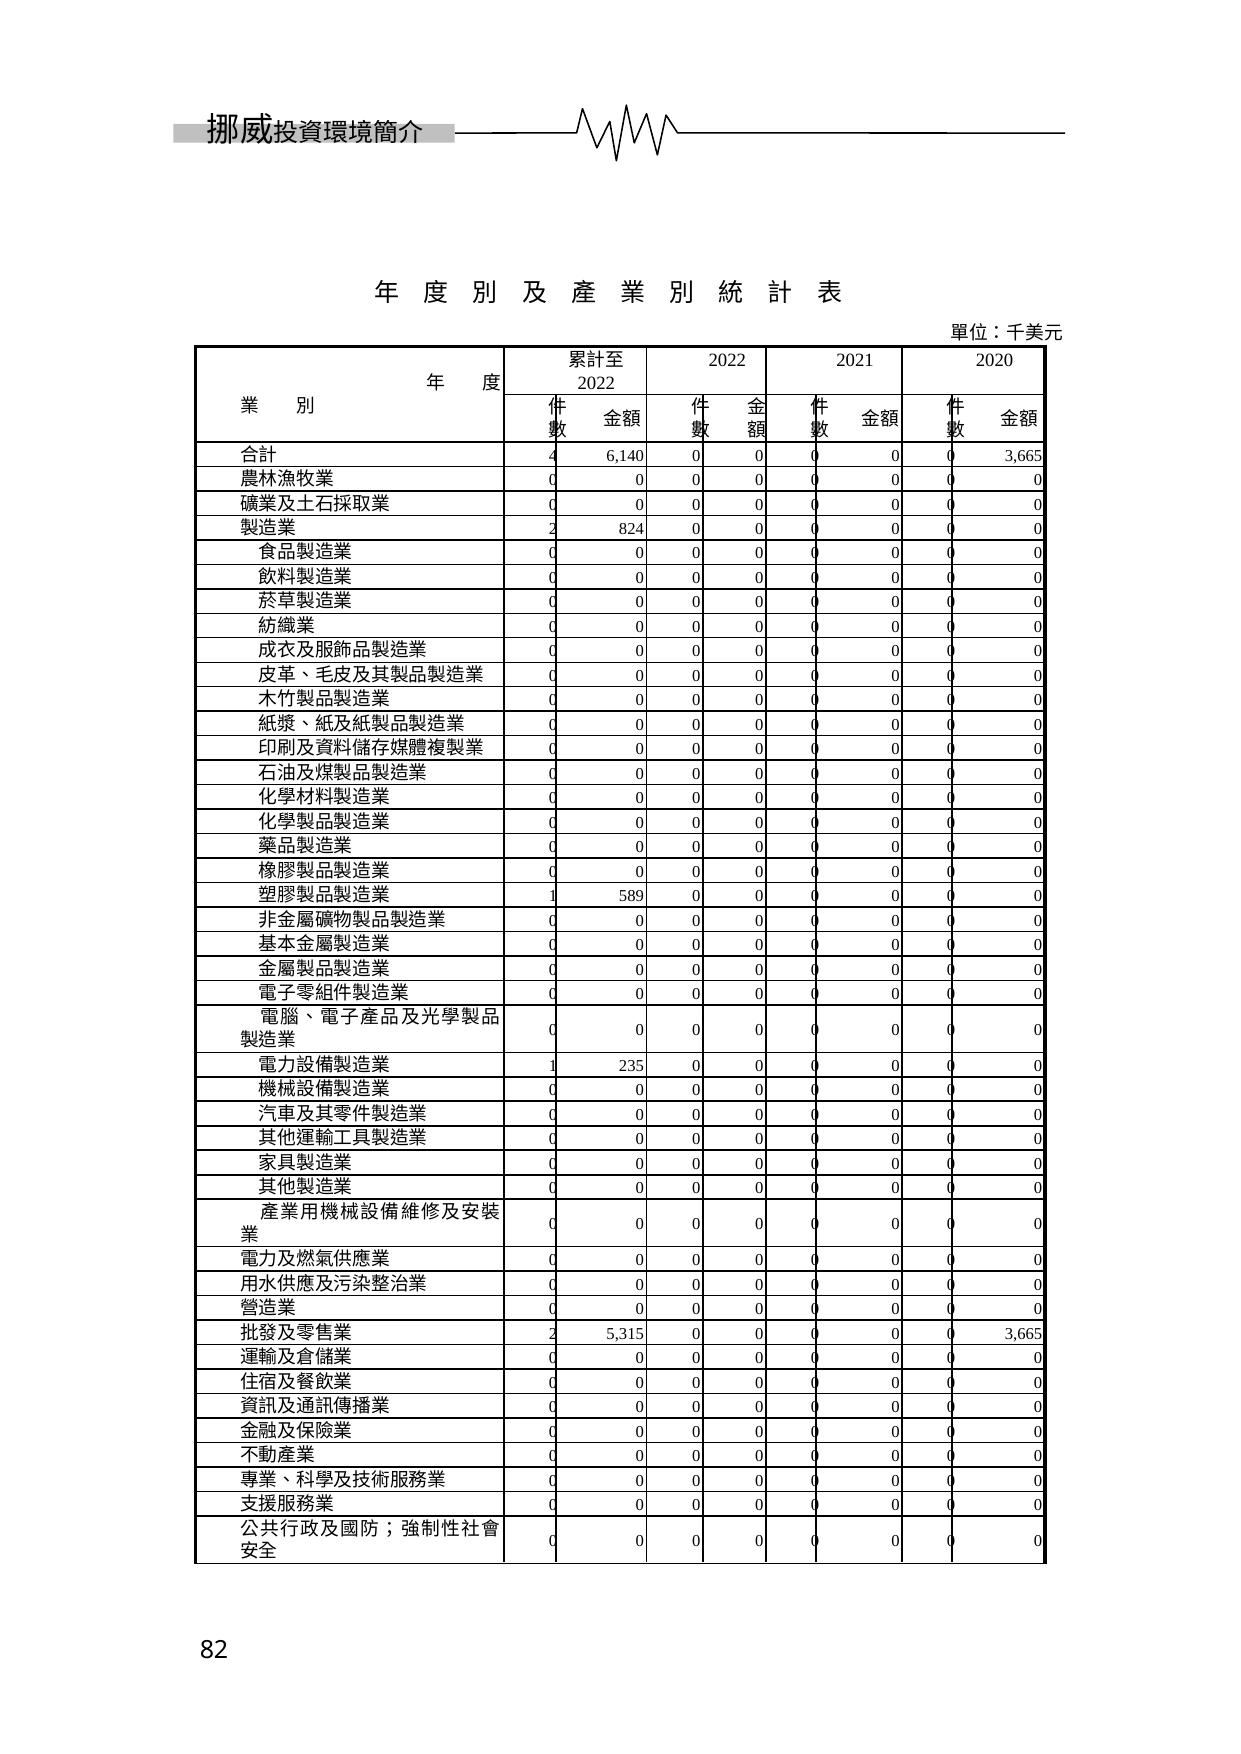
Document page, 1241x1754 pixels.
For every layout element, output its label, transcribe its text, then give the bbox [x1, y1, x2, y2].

table_cell 0 [647, 834, 702, 857]
table_cell 金額 [704, 395, 765, 441]
table_cell 0 [647, 687, 702, 710]
table_cell 0 [704, 1006, 765, 1051]
table_cell 0 [817, 638, 901, 661]
table_cell 0 [767, 1345, 815, 1368]
table_cell 0 [704, 1247, 765, 1270]
table_cell 0 [647, 908, 702, 931]
table_cell 0 [953, 1296, 1043, 1319]
table_cell 0 [817, 883, 901, 906]
table_cell 0 [704, 1517, 765, 1562]
table_cell 0 [704, 1127, 765, 1149]
table_cell 0 [505, 541, 555, 563]
table_header 2021 [767, 348, 901, 394]
table_cell 批發及零售業 [197, 1321, 503, 1344]
table_cell 0 [817, 590, 901, 612]
table_cell 0 [647, 1176, 702, 1198]
table_cell 0 [505, 785, 555, 808]
table_cell 0 [704, 1370, 765, 1393]
table_cell 0 [647, 1468, 702, 1491]
table_cell 0 [953, 467, 1043, 490]
table_cell 0 [704, 1272, 765, 1295]
table_cell 0 [647, 736, 702, 759]
table_cell 0 [767, 541, 815, 563]
table_cell 0 [903, 1272, 951, 1295]
table_cell 0 [953, 981, 1043, 1004]
table_cell 0 [647, 932, 702, 955]
table_cell 0 [817, 443, 901, 466]
table_cell 0 [505, 1419, 555, 1442]
table_cell 0 [505, 663, 555, 686]
table_cell 0 [505, 1345, 555, 1368]
table_cell 0 [557, 785, 646, 808]
table_cell 0 [505, 1176, 555, 1198]
table_cell 0 [903, 1370, 951, 1393]
table_cell 0 [557, 1006, 646, 1051]
table_cell 0 [557, 1151, 646, 1174]
table_cell 0 [817, 687, 901, 710]
table_header 2022 [647, 348, 765, 394]
table_cell 0 [953, 1247, 1043, 1270]
table_cell 0 [953, 614, 1043, 637]
table_cell 0 [647, 1078, 702, 1100]
table_cell 0 [953, 565, 1043, 588]
table_cell 0 [953, 761, 1043, 784]
table_cell 0 [647, 492, 702, 514]
table_cell 0 [505, 1151, 555, 1174]
table_cell 0 [903, 1247, 951, 1270]
table_cell 0 [767, 736, 815, 759]
table_cell 合計 [197, 443, 503, 466]
table_cell 0 [647, 1296, 702, 1319]
table_cell 3,665 [953, 443, 1043, 466]
table_cell 0 [704, 1321, 765, 1344]
table_cell 0 [767, 663, 815, 686]
table_cell 0 [817, 859, 901, 882]
table_cell 2 [505, 1321, 555, 1344]
table_cell 0 [903, 492, 951, 514]
table_cell 0 [557, 957, 646, 979]
table_cell 0 [505, 1468, 555, 1491]
table_cell 用水供應及污染整治業 [197, 1272, 503, 1295]
table_cell 0 [903, 467, 951, 490]
table_cell 0 [647, 1345, 702, 1368]
table_cell 0 [953, 810, 1043, 833]
table_cell 0 [953, 834, 1043, 857]
table_cell 0 [903, 712, 951, 735]
table_cell 0 [903, 614, 951, 637]
table_cell 化學製品製造業 [197, 810, 503, 833]
table_cell 0 [767, 1078, 815, 1100]
table_cell 0 [817, 1370, 901, 1393]
table_cell 塑膠製品製造業 [197, 883, 503, 906]
table_cell 0 [557, 467, 646, 490]
table_cell 件數 [767, 395, 815, 441]
table_cell 0 [647, 541, 702, 563]
table_cell 紡織業 [197, 614, 503, 637]
table_cell 0 [704, 1102, 765, 1125]
table_cell 0 [647, 1443, 702, 1466]
table_cell 0 [647, 859, 702, 882]
table_cell 0 [903, 1468, 951, 1491]
table_cell 其他運輸工具製造業 [197, 1127, 503, 1149]
table_cell 0 [903, 883, 951, 906]
table_cell 0 [647, 1006, 702, 1051]
table_cell 0 [903, 1321, 951, 1344]
table_cell 0 [767, 712, 815, 735]
table_cell 0 [767, 1127, 815, 1149]
table_cell 0 [704, 1053, 765, 1076]
table_cell 0 [953, 638, 1043, 661]
table_cell 0 [505, 834, 555, 857]
table_cell 0 [647, 614, 702, 637]
table_cell 0 [953, 1078, 1043, 1100]
table_cell 0 [953, 1443, 1043, 1466]
table_cell 0 [557, 1394, 646, 1417]
table_cell 0 [817, 1272, 901, 1295]
table_cell 0 [817, 492, 901, 514]
table_cell 0 [817, 1006, 901, 1051]
table_cell 0 [557, 859, 646, 882]
table_cell 0 [505, 981, 555, 1004]
table_cell 0 [505, 1078, 555, 1100]
table_cell 0 [767, 1247, 815, 1270]
table_cell 6,140 [557, 443, 646, 466]
table_cell 0 [817, 1443, 901, 1466]
table_cell 0 [953, 957, 1043, 979]
table_cell 0 [903, 1443, 951, 1466]
table_cell 非金屬礦物製品製造業 [197, 908, 503, 931]
table_cell 0 [557, 565, 646, 588]
table_cell 0 [557, 541, 646, 563]
table_cell 0 [953, 785, 1043, 808]
table_cell 0 [817, 1296, 901, 1319]
table_cell 0 [557, 1517, 646, 1562]
table_cell 0 [557, 590, 646, 612]
table_cell 0 [647, 516, 702, 539]
table_cell 0 [767, 467, 815, 490]
table_cell 0 [817, 785, 901, 808]
table_cell 0 [903, 1127, 951, 1149]
table_cell 0 [767, 1468, 815, 1491]
table_cell 0 [647, 1321, 702, 1344]
table_cell 0 [704, 1468, 765, 1491]
table_cell 資訊及通訊傳播業 [197, 1394, 503, 1417]
table_cell 0 [704, 516, 765, 539]
table_cell 0 [817, 932, 901, 955]
table_cell 藥品製造業 [197, 834, 503, 857]
table_cell 0 [817, 1053, 901, 1076]
table_cell 0 [767, 761, 815, 784]
table_cell 0 [704, 981, 765, 1004]
table_cell 0 [903, 785, 951, 808]
table_cell 0 [505, 1006, 555, 1051]
table_cell 0 [704, 541, 765, 563]
table_cell 0 [953, 1053, 1043, 1076]
table_cell 0 [767, 1517, 815, 1562]
table_cell 3,665 [953, 1321, 1043, 1344]
table_cell 0 [557, 908, 646, 931]
table_cell 0 [647, 1127, 702, 1149]
table_cell 0 [953, 516, 1043, 539]
table_cell 0 [557, 687, 646, 710]
table_cell 0 [953, 859, 1043, 882]
table_cell 0 [505, 1272, 555, 1295]
table_cell 1 [505, 883, 555, 906]
table_cell 0 [767, 1443, 815, 1466]
table_cell 0 [953, 712, 1043, 735]
table_cell 金屬製品製造業 [197, 957, 503, 979]
table_cell 0 [557, 932, 646, 955]
table_cell 0 [704, 810, 765, 833]
table_cell 0 [557, 1345, 646, 1368]
table_cell 0 [903, 932, 951, 955]
table_cell 0 [767, 590, 815, 612]
table_cell 0 [505, 859, 555, 882]
table_cell 0 [953, 663, 1043, 686]
table_cell 0 [505, 761, 555, 784]
table_cell 0 [704, 565, 765, 588]
table_cell 1 [505, 1053, 555, 1076]
table_cell 0 [647, 761, 702, 784]
table_cell 0 [953, 687, 1043, 710]
table_cell 2 [505, 516, 555, 539]
table_cell 0 [767, 932, 815, 955]
table_cell 0 [505, 810, 555, 833]
table_cell 589 [557, 883, 646, 906]
table_cell 0 [953, 908, 1043, 931]
table_cell 0 [647, 712, 702, 735]
table_cell 0 [767, 565, 815, 588]
table_cell 0 [767, 516, 815, 539]
table_cell 0 [505, 1370, 555, 1393]
table_cell 0 [817, 1102, 901, 1125]
table_cell 0 [903, 590, 951, 612]
table_cell 0 [817, 1517, 901, 1562]
table_cell 0 [704, 1296, 765, 1319]
table_cell 0 [903, 565, 951, 588]
table_cell 0 [557, 1492, 646, 1515]
table_cell 印刷及資料儲存媒體複製業 [197, 736, 503, 759]
table_cell 0 [767, 1053, 815, 1076]
table_cell 0 [817, 981, 901, 1004]
table_cell 0 [817, 565, 901, 588]
table_cell 0 [505, 1492, 555, 1515]
table_cell 0 [767, 1321, 815, 1344]
table_cell 0 [704, 687, 765, 710]
table_cell 0 [647, 1370, 702, 1393]
table_cell 件數 [903, 395, 951, 441]
table_cell 0 [704, 663, 765, 686]
table_cell 0 [557, 1247, 646, 1270]
table_cell 0 [903, 1078, 951, 1100]
table_cell 0 [557, 981, 646, 1004]
table_cell 0 [817, 541, 901, 563]
table_cell 0 [953, 1517, 1043, 1562]
text 年度別及產業別統計表 [178, 264, 1063, 317]
table_header 累計至2022 [505, 348, 646, 394]
table_cell 0 [817, 1127, 901, 1149]
table_cell 0 [647, 663, 702, 686]
table_cell 0 [505, 1443, 555, 1466]
table_cell 0 [505, 565, 555, 588]
table_cell 0 [557, 736, 646, 759]
table_cell 0 [817, 834, 901, 857]
table_cell 0 [767, 1370, 815, 1393]
table_cell 0 [704, 736, 765, 759]
table_cell 0 [903, 1419, 951, 1442]
table_cell 0 [767, 908, 815, 931]
table_cell 0 [704, 1151, 765, 1174]
table_cell 0 [767, 1394, 815, 1417]
table_cell 0 [767, 834, 815, 857]
table_cell 0 [557, 1443, 646, 1466]
table_cell 0 [647, 957, 702, 979]
table_cell 0 [505, 492, 555, 514]
table_cell 0 [647, 1517, 702, 1562]
table_cell 0 [704, 590, 765, 612]
table_cell 0 [557, 1200, 646, 1246]
table_cell 0 [704, 1176, 765, 1198]
table_cell 0 [704, 908, 765, 931]
table_cell 0 [903, 1394, 951, 1417]
table_cell 0 [647, 1053, 702, 1076]
table_cell 0 [704, 761, 765, 784]
table_cell 0 [817, 712, 901, 735]
table_cell 營造業 [197, 1296, 503, 1319]
table_cell 0 [505, 614, 555, 637]
table_cell 0 [704, 932, 765, 955]
table_cell 0 [505, 932, 555, 955]
table_cell 礦業及土石採取業 [197, 492, 503, 514]
table_cell 0 [647, 810, 702, 833]
table_cell 0 [704, 957, 765, 979]
table_cell 0 [647, 565, 702, 588]
table_cell 0 [505, 1517, 555, 1562]
table_cell 0 [903, 761, 951, 784]
table_cell 0 [903, 1517, 951, 1562]
table_cell 0 [505, 687, 555, 710]
table_cell 電力及燃氣供應業 [197, 1247, 503, 1270]
table_cell 0 [505, 1127, 555, 1149]
table_cell 0 [557, 1370, 646, 1393]
table_cell 0 [767, 1102, 815, 1125]
table_cell 0 [903, 834, 951, 857]
table_cell 0 [505, 590, 555, 612]
table_cell 件數 [505, 395, 555, 441]
table_cell 0 [704, 834, 765, 857]
table_cell 運輸及倉儲業 [197, 1345, 503, 1368]
table_cell 0 [767, 1176, 815, 1198]
table_cell 成衣及服飾品製造業 [197, 638, 503, 661]
table_cell 0 [557, 834, 646, 857]
table_cell 0 [903, 1200, 951, 1246]
table_cell 0 [903, 981, 951, 1004]
table_cell 0 [953, 541, 1043, 563]
table_cell 0 [767, 810, 815, 833]
table_cell 0 [557, 1102, 646, 1125]
table_cell 0 [505, 638, 555, 661]
table_cell 0 [817, 516, 901, 539]
table_cell 橡膠製品製造業 [197, 859, 503, 882]
table_cell 汽車及其零件製造業 [197, 1102, 503, 1125]
table_cell 0 [903, 1102, 951, 1125]
table_cell 0 [903, 859, 951, 882]
table_cell 0 [647, 1492, 702, 1515]
table_cell 皮革、毛皮及其製品製造業 [197, 663, 503, 686]
table_cell 0 [557, 712, 646, 735]
table_cell 0 [647, 638, 702, 661]
table_cell 0 [953, 492, 1043, 514]
table_cell 0 [953, 1127, 1043, 1149]
table_cell 0 [767, 1151, 815, 1174]
table_cell 專業、科學及技術服務業 [197, 1468, 503, 1491]
table_cell 0 [903, 1345, 951, 1368]
table_cell 0 [704, 1394, 765, 1417]
table_cell 0 [953, 1345, 1043, 1368]
table_cell 0 [767, 957, 815, 979]
table_cell 0 [505, 957, 555, 979]
table_cell 機械設備製造業 [197, 1078, 503, 1100]
table_cell 0 [704, 1443, 765, 1466]
table_cell 0 [953, 736, 1043, 759]
table_cell 0 [647, 1419, 702, 1442]
table_cell 0 [953, 932, 1043, 955]
table_cell 0 [817, 1345, 901, 1368]
table_cell 0 [953, 1394, 1043, 1417]
table_cell 0 [647, 443, 702, 466]
table_cell 0 [817, 1321, 901, 1344]
table_cell 0 [903, 663, 951, 686]
table_cell 化學材料製造業 [197, 785, 503, 808]
table_cell 0 [505, 1296, 555, 1319]
table_cell 0 [704, 638, 765, 661]
text 單位：千美元 [219, 317, 1063, 345]
table_cell 0 [767, 981, 815, 1004]
table_cell 0 [767, 1200, 815, 1246]
table_cell 金額 [817, 395, 901, 441]
table_cell 0 [953, 1468, 1043, 1491]
table_cell 0 [505, 1247, 555, 1270]
table_cell 0 [704, 1345, 765, 1368]
table_cell 金融及保險業 [197, 1419, 503, 1442]
table_cell 0 [953, 1151, 1043, 1174]
table_cell 0 [704, 883, 765, 906]
table_cell 0 [767, 687, 815, 710]
table_cell 0 [557, 1419, 646, 1442]
table_cell 產業用機械設備維修及安裝業 [197, 1200, 503, 1246]
table_cell 0 [557, 1272, 646, 1295]
table_cell 0 [557, 1296, 646, 1319]
table_cell 0 [767, 1006, 815, 1051]
table_cell 0 [704, 785, 765, 808]
table_cell 0 [557, 1078, 646, 1100]
table_cell 0 [647, 590, 702, 612]
table_cell 0 [704, 859, 765, 882]
table_cell 0 [505, 1102, 555, 1125]
table_cell 0 [557, 614, 646, 637]
table_cell 電力設備製造業 [197, 1053, 503, 1076]
table_cell 0 [903, 1176, 951, 1198]
table_cell 0 [557, 1127, 646, 1149]
table_cell 0 [903, 516, 951, 539]
table_cell 0 [505, 712, 555, 735]
table_cell 支援服務業 [197, 1492, 503, 1515]
table_cell 0 [953, 1370, 1043, 1393]
table_cell 0 [557, 1468, 646, 1491]
table_cell 0 [817, 1078, 901, 1100]
table_cell 0 [817, 614, 901, 637]
table_header 年 度 業 別 [197, 348, 503, 441]
table_cell 0 [557, 761, 646, 784]
table_cell 農林漁牧業 [197, 467, 503, 490]
table_cell 0 [557, 663, 646, 686]
table_cell 0 [903, 1296, 951, 1319]
table_cell 0 [953, 883, 1043, 906]
table_cell 0 [817, 1247, 901, 1270]
table_cell 菸草製造業 [197, 590, 503, 612]
table_cell 824 [557, 516, 646, 539]
table_cell 木竹製品製造業 [197, 687, 503, 710]
table_cell 0 [704, 443, 765, 466]
table_cell 飲料製造業 [197, 565, 503, 588]
table_cell 件數 [647, 395, 702, 441]
table_cell 0 [557, 638, 646, 661]
table_cell 0 [903, 443, 951, 466]
table_cell 0 [505, 1394, 555, 1417]
table_cell 0 [557, 1176, 646, 1198]
table_cell 0 [647, 1247, 702, 1270]
table_cell 其他製造業 [197, 1176, 503, 1198]
table_cell 0 [767, 1272, 815, 1295]
table_cell 0 [953, 1200, 1043, 1246]
table_cell 4 [505, 443, 555, 466]
table_cell 0 [903, 908, 951, 931]
table_cell 0 [817, 1419, 901, 1442]
table_cell 公共行政及國防；強制性社會安全 [197, 1517, 503, 1562]
table_cell 0 [953, 1176, 1043, 1198]
table_cell 0 [505, 467, 555, 490]
table_cell 0 [817, 1200, 901, 1246]
table_cell 0 [953, 590, 1043, 612]
table_cell 0 [903, 957, 951, 979]
table_cell 0 [704, 1078, 765, 1100]
table_cell 0 [704, 467, 765, 490]
table_cell 電腦、電子產品及光學製品製造業 [197, 1006, 503, 1051]
table_cell 製造業 [197, 516, 503, 539]
table_cell 0 [767, 883, 815, 906]
table_cell 0 [767, 859, 815, 882]
table_cell 0 [767, 443, 815, 466]
table_cell 0 [557, 492, 646, 514]
table_cell 住宿及餐飲業 [197, 1370, 503, 1393]
table_cell 0 [903, 736, 951, 759]
table_cell 0 [704, 1419, 765, 1442]
table_cell 0 [953, 1492, 1043, 1515]
table_cell 0 [817, 1151, 901, 1174]
table_cell 0 [953, 1272, 1043, 1295]
table_cell 0 [903, 810, 951, 833]
table_cell 電子零組件製造業 [197, 981, 503, 1004]
table_cell 0 [817, 1176, 901, 1198]
table_cell 家具製造業 [197, 1151, 503, 1174]
table_cell 石油及煤製品製造業 [197, 761, 503, 784]
table_cell 0 [647, 1272, 702, 1295]
table_cell 0 [557, 810, 646, 833]
table_cell 0 [817, 1468, 901, 1491]
table_cell 0 [903, 638, 951, 661]
table_cell 基本金屬製造業 [197, 932, 503, 955]
table_cell 0 [767, 785, 815, 808]
table_cell 0 [704, 1492, 765, 1515]
table_cell 0 [647, 467, 702, 490]
table_cell 金額 [557, 395, 646, 441]
table_cell 0 [953, 1102, 1043, 1125]
table_cell 0 [647, 1102, 702, 1125]
table_cell 0 [704, 614, 765, 637]
table_cell 0 [704, 712, 765, 735]
table_cell 0 [647, 1200, 702, 1246]
table_cell 0 [953, 1006, 1043, 1051]
table_cell 0 [903, 687, 951, 710]
table_cell 金額 [953, 395, 1043, 441]
table_cell 紙漿、紙及紙製品製造業 [197, 712, 503, 735]
table_cell 0 [903, 1492, 951, 1515]
table_cell 0 [704, 1200, 765, 1246]
table_cell 5,315 [557, 1321, 646, 1344]
table_header 2020 [903, 348, 1043, 394]
table_cell 0 [903, 1053, 951, 1076]
table_cell 0 [647, 1394, 702, 1417]
table_cell 0 [903, 541, 951, 563]
table_cell 0 [505, 1200, 555, 1246]
table_cell 0 [817, 908, 901, 931]
table_cell 0 [767, 614, 815, 637]
table_cell 食品製造業 [197, 541, 503, 563]
table_cell 0 [647, 785, 702, 808]
table_cell 0 [767, 1419, 815, 1442]
table_cell 0 [817, 810, 901, 833]
table_cell 0 [953, 1419, 1043, 1442]
table_cell 0 [817, 467, 901, 490]
table_cell 0 [704, 492, 765, 514]
table_cell 0 [817, 761, 901, 784]
table_cell 0 [817, 1394, 901, 1417]
table_cell 0 [817, 957, 901, 979]
table_cell 0 [505, 908, 555, 931]
table_cell 0 [903, 1151, 951, 1174]
table_cell 235 [557, 1053, 646, 1076]
table_cell 0 [767, 492, 815, 514]
table_cell 0 [505, 736, 555, 759]
table_cell 0 [767, 638, 815, 661]
table_cell 0 [647, 1151, 702, 1174]
table_cell 不動產業 [197, 1443, 503, 1466]
table_cell 0 [903, 1006, 951, 1051]
table_cell 0 [817, 663, 901, 686]
table_cell 0 [647, 883, 702, 906]
table_cell 0 [817, 1492, 901, 1515]
table_cell 0 [647, 981, 702, 1004]
table_cell 0 [767, 1296, 815, 1319]
table_cell 0 [817, 736, 901, 759]
table_cell 0 [767, 1492, 815, 1515]
